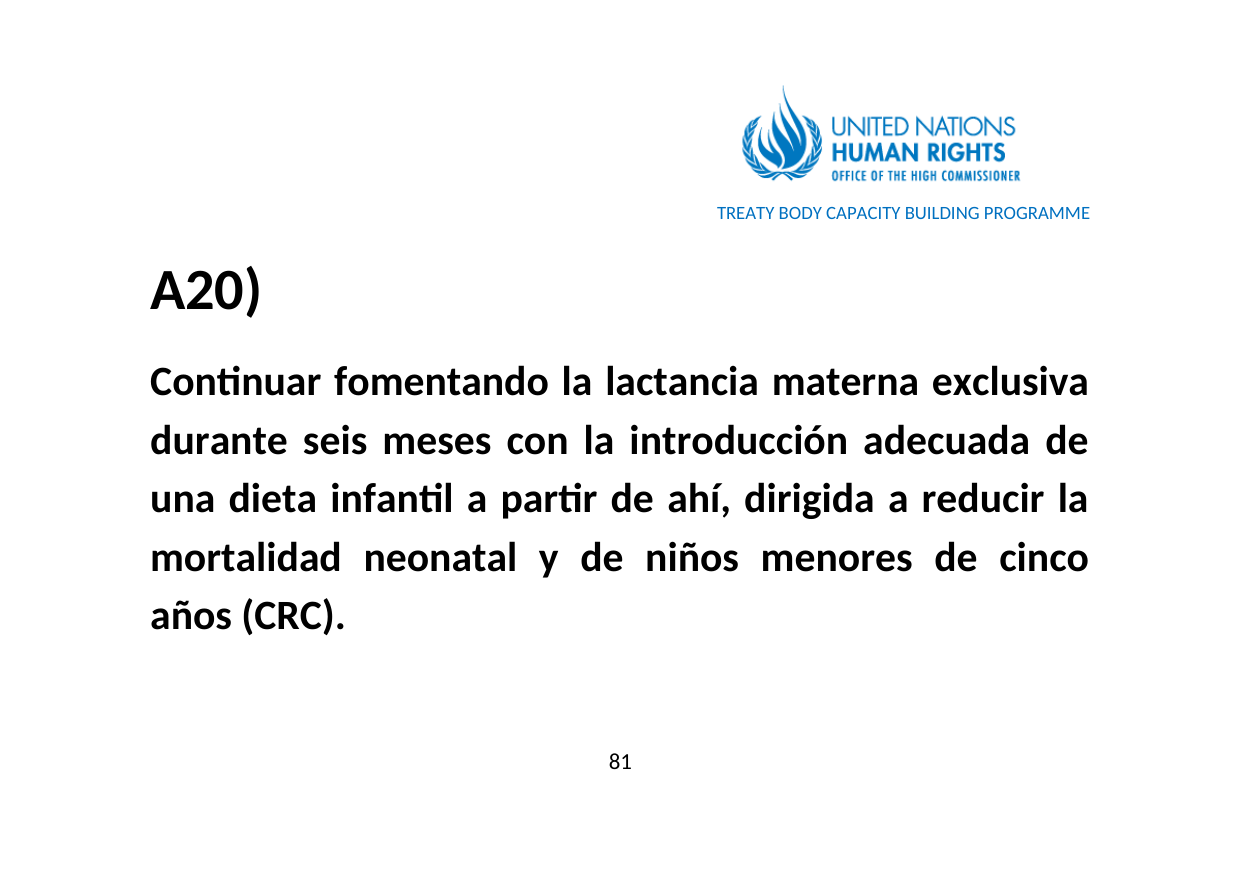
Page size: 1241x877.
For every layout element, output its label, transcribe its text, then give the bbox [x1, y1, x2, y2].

text Continuar fomentando la lactancia materna exclusiva durante seis meses con la introducción adecuada de una dieta infantil a partir de ahí, dirigida a reducir la mortalidad neonatal y de niños menores de cinco años (CRC). [150, 355, 1090, 640]
text A20) [150, 252, 1090, 324]
picture [729, 73, 1036, 202]
